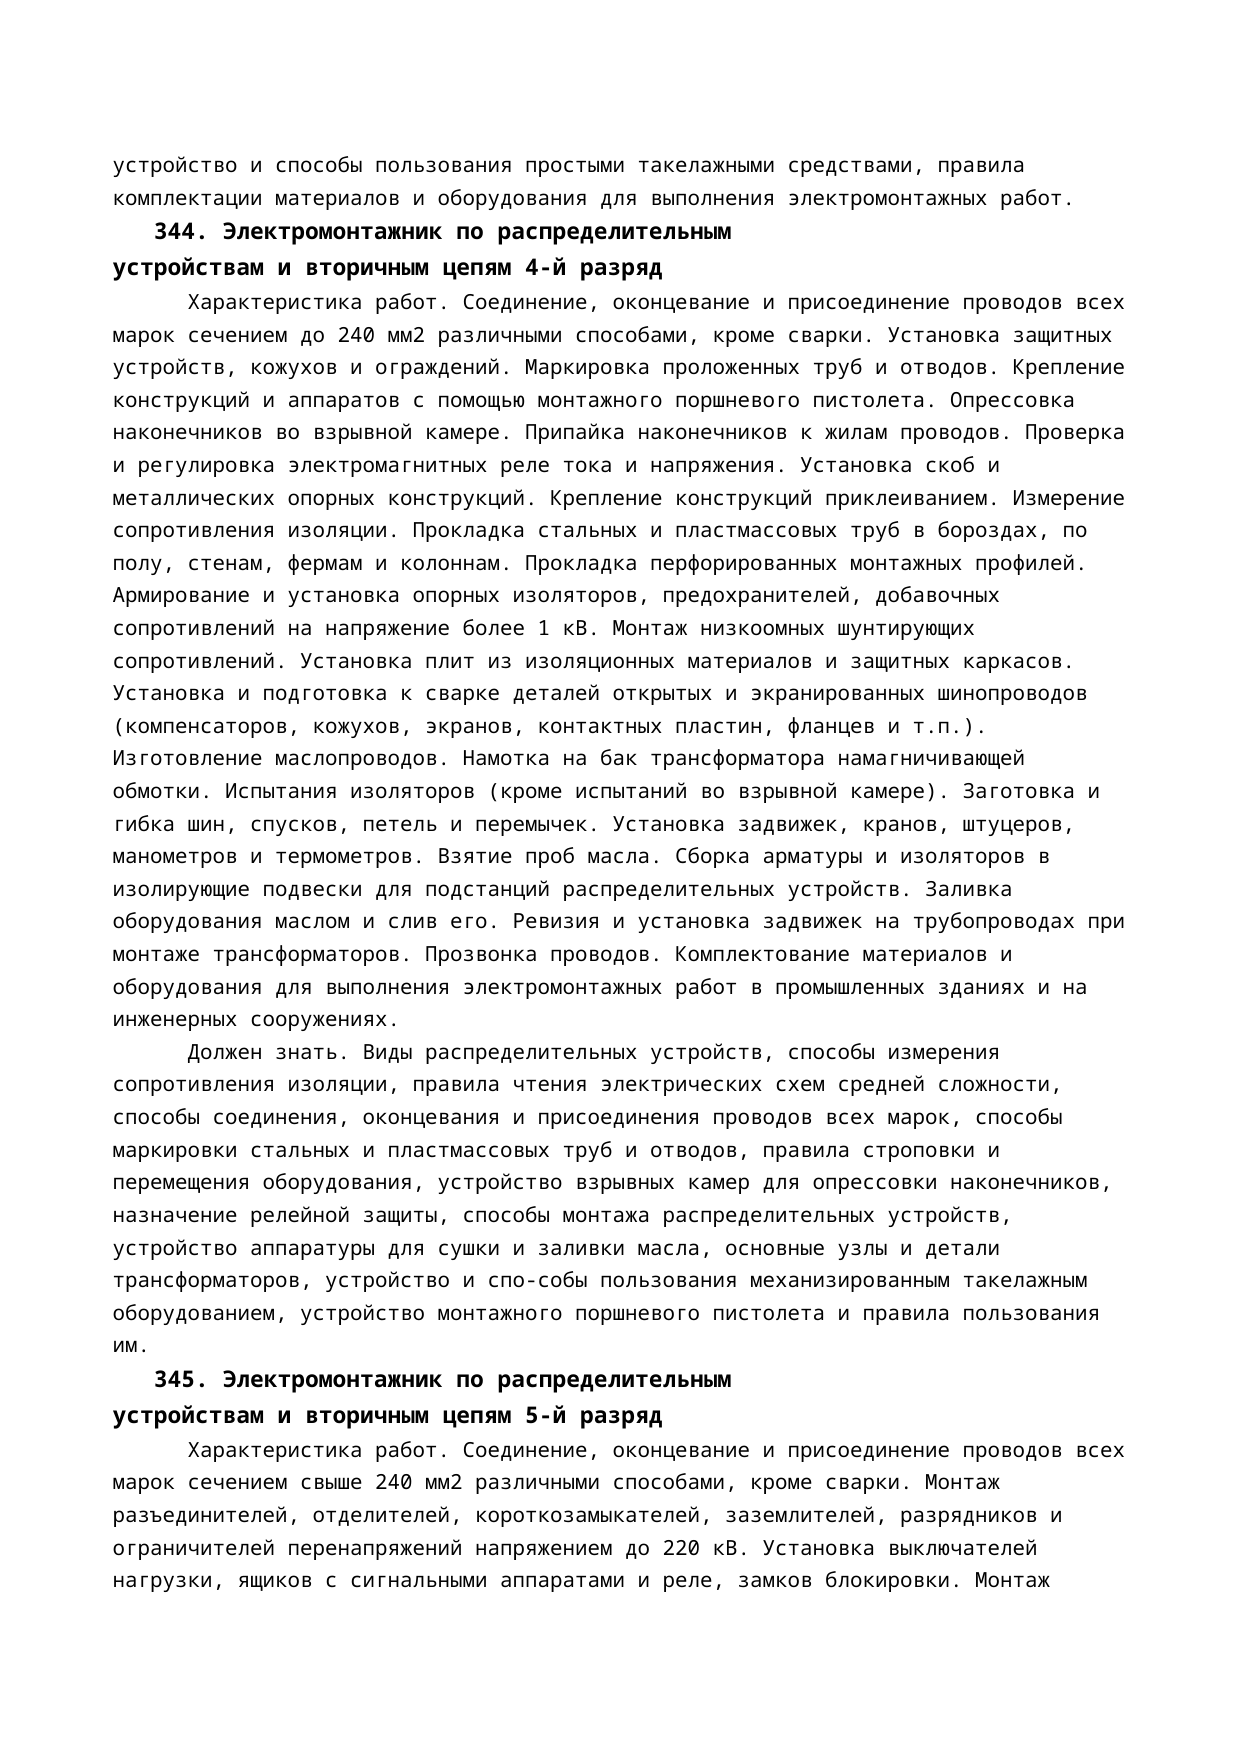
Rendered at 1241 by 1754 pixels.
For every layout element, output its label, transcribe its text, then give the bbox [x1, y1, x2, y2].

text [112, 150, 1128, 211]
text 345. Электромонтажник по распределительным устройствам и вторичным цепям 5-й разряд [112, 1363, 1128, 1430]
text 344. Электромонтажник по распределительным устройствам и вторичным цепям 4-й разряд [112, 215, 1128, 282]
text Характеристика работ. Соединение, оконцевание и присоединение проводов всех марок сечением до 240 мм2 различными способами, кроме сварки. Установка защитных устройств, кожухов и ограждений. Маркировка проложенных труб и отводов. Крепление конструкций и аппаратов с помощью монтажного поршневого пистолета. Опрессовка наконечников во взрывной камере. Припайка наконечников к жилам проводов. Проверка и регулировка электромагнитных реле тока и напряжения. Установка скоб и металлических опорных конструкций. Крепление конструкций приклеиванием. Измерение сопротивления изоляции. Прокладка стальных и пластмассовых труб в бороздах, по полу, стенам, фермам и колоннам. Прокладка перфорированных монтажных профилей. Армирование и установка опорных изоляторов, предохранителей, добавочных сопротивлений на напряжение более 1 кВ. Монтаж низкоомных шунтирующих сопротивлений. Установка плит из изоляционных материалов и защитных каркасов. Установка и подготовка к сварке деталей открытых и экранированных шинопроводов (компенсаторов, кожухов, экранов, контактных пластин, фланцев и т.п.). Изготовление маслопроводов. Намотка на бак трансформатора намагничивающей обмотки. Испытания изоляторов (кроме испытаний во взрывной камере). Заготовка и гибка шин, спусков, петель и перемычек. Установка задвижек, кранов, штуцеров, манометров и термометров. Взятие проб масла. Сборка арматуры и изоляторов в изолирующие подвески для подстанций распределительных устройств. Заливка оборудования маслом и слив его. Ревизия и установка задвижек на трубопроводах при монтаже трансформаторов. Прозвонка проводов. Комплектование материалов и оборудования для выполнения электромонтажных работ в промышленных зданиях и на инженерных сооружениях. Должен знать. Виды распределительных устройств, способы измерения сопротивления изоляции, правила чтения электрических схем средней сложности, способы соединения, оконцевания и присоединения проводов всех марок, способы маркировки стальных и пластмассовых труб и отводов, правила строповки и перемещения оборудования, устройство взрывных камер для опрессовки наконечников, назначение релейной защиты, способы монтажа распределительных устройств, устройство аппаратуры для сушки и заливки масла, основные узлы и детали трансформаторов, устройство и спо-собы пользования механизированным такелажным оборудованием, устройство монтажного поршневого пистолета и правила пользования им. [112, 287, 1128, 1359]
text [112, 1435, 1128, 1594]
